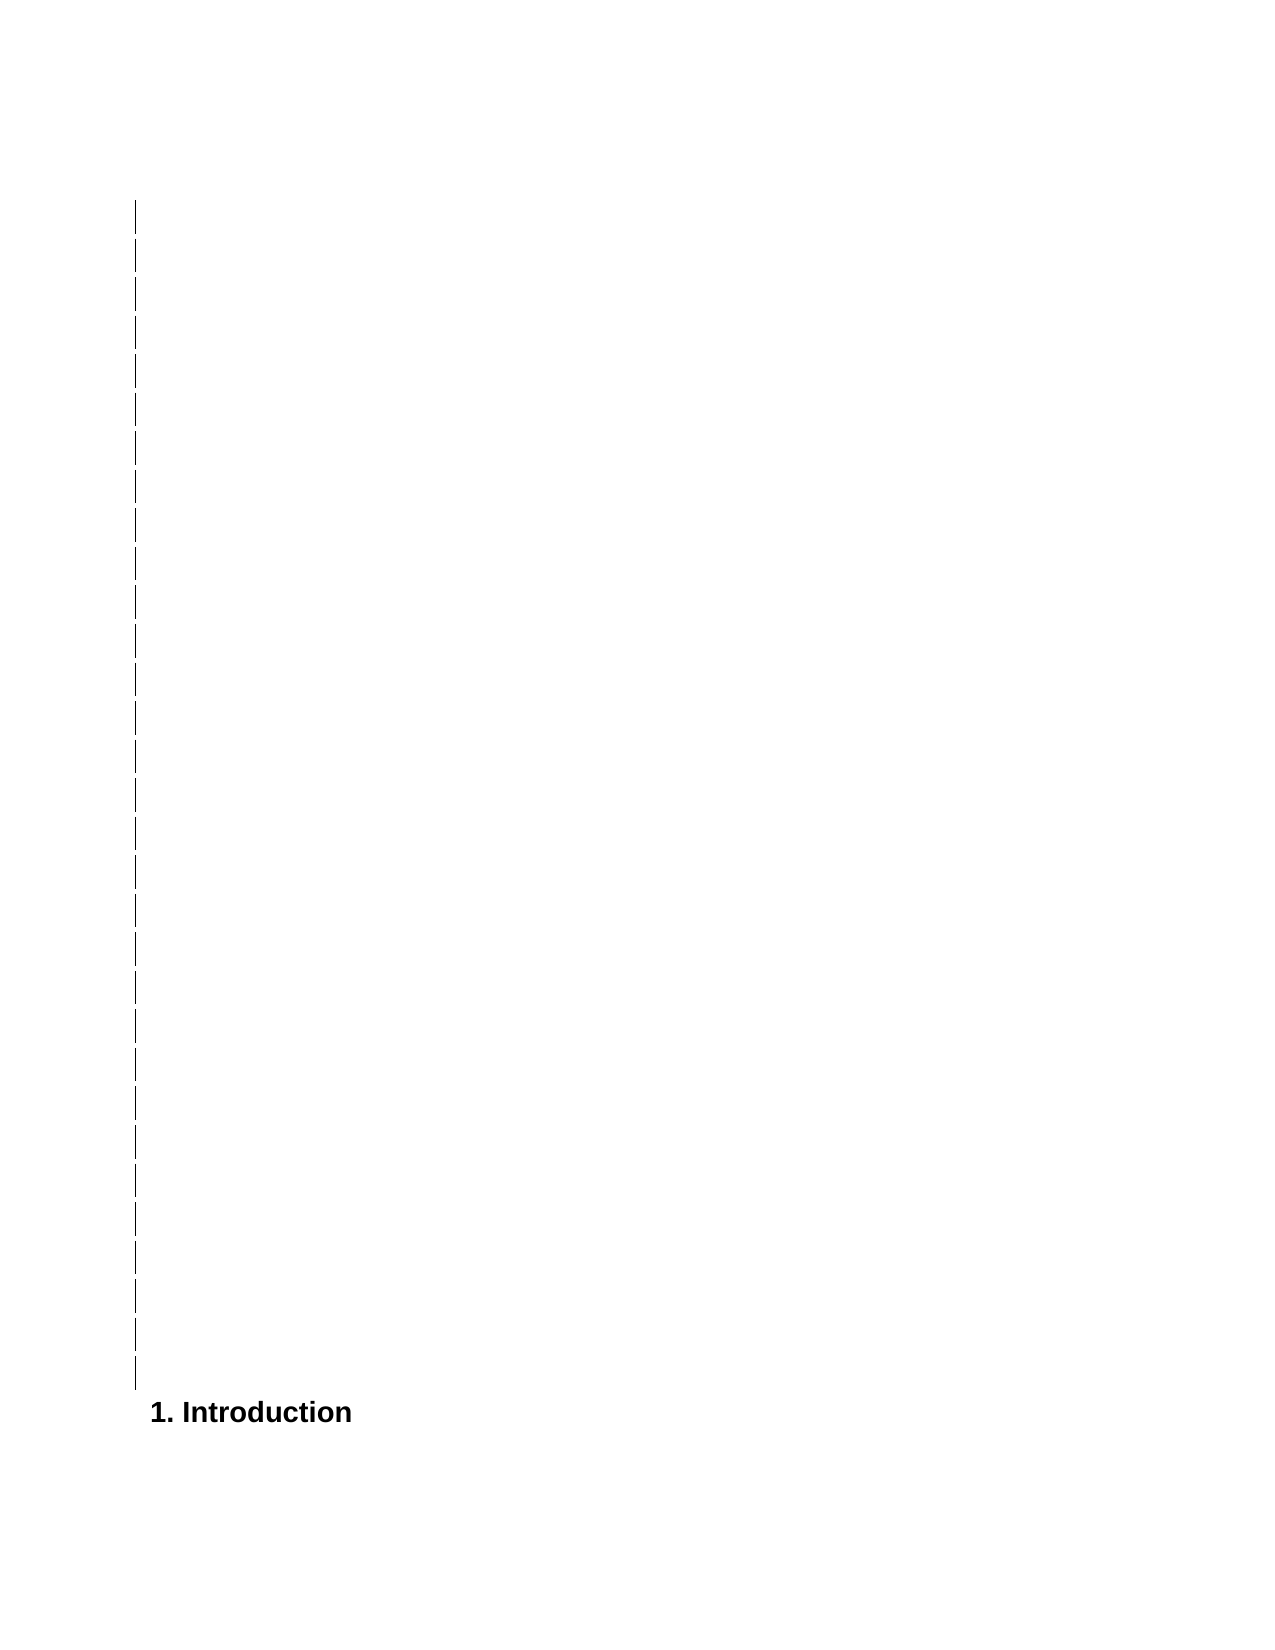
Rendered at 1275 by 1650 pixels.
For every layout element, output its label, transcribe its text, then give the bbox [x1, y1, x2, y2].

text 1. Introduction [150, 1395, 1125, 1428]
